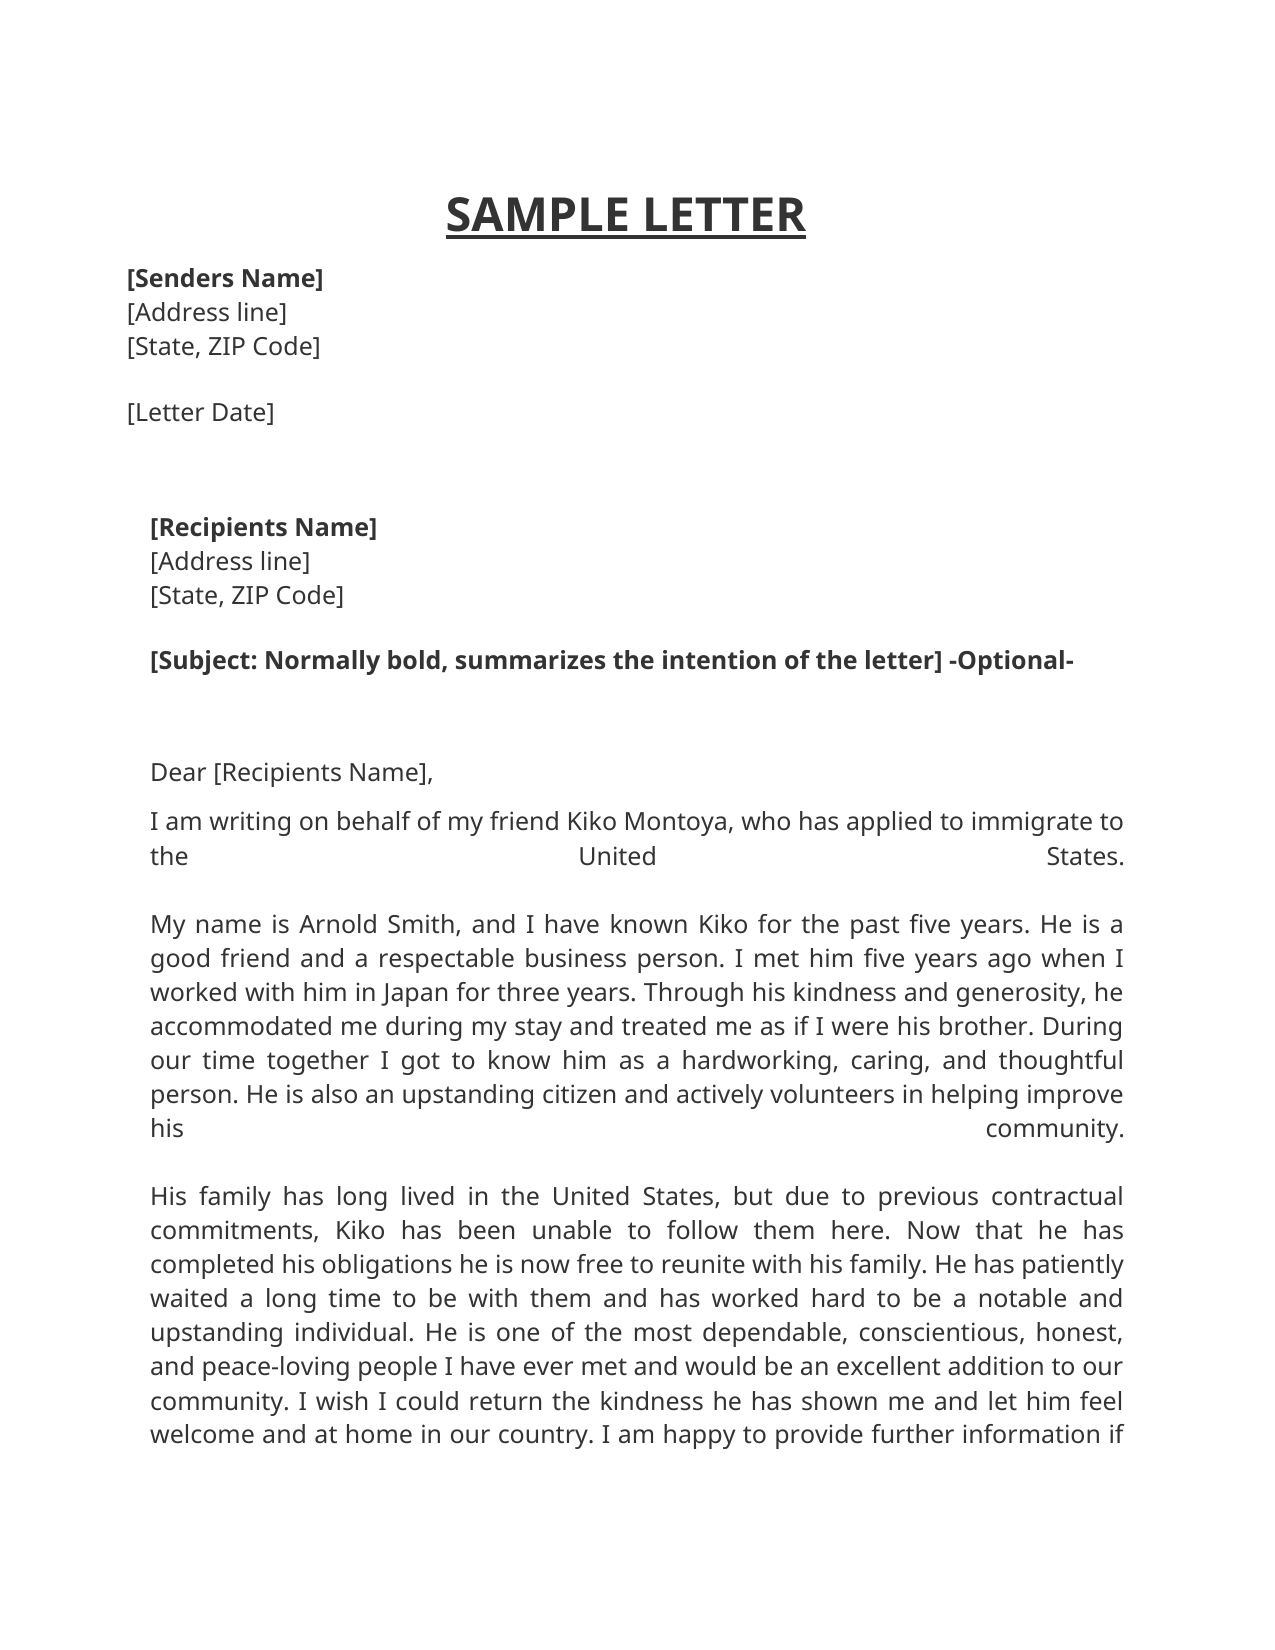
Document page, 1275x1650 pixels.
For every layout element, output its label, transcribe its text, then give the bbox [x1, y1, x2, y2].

text [Senders Name] [Address line] [State, ZIP Code] [127, 261, 1125, 363]
text [Recipients Name] [Address line] [State, ZIP Code] [150, 509, 1125, 611]
text [Subject: Normally bold, summarizes the intention of the letter] -Optional- [150, 643, 1125, 677]
text SAMPLE LETTER [127, 181, 1125, 245]
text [150, 804, 1125, 1451]
text [Letter Date] [127, 394, 1125, 428]
text Dear [Recipients Name], [150, 754, 1125, 788]
